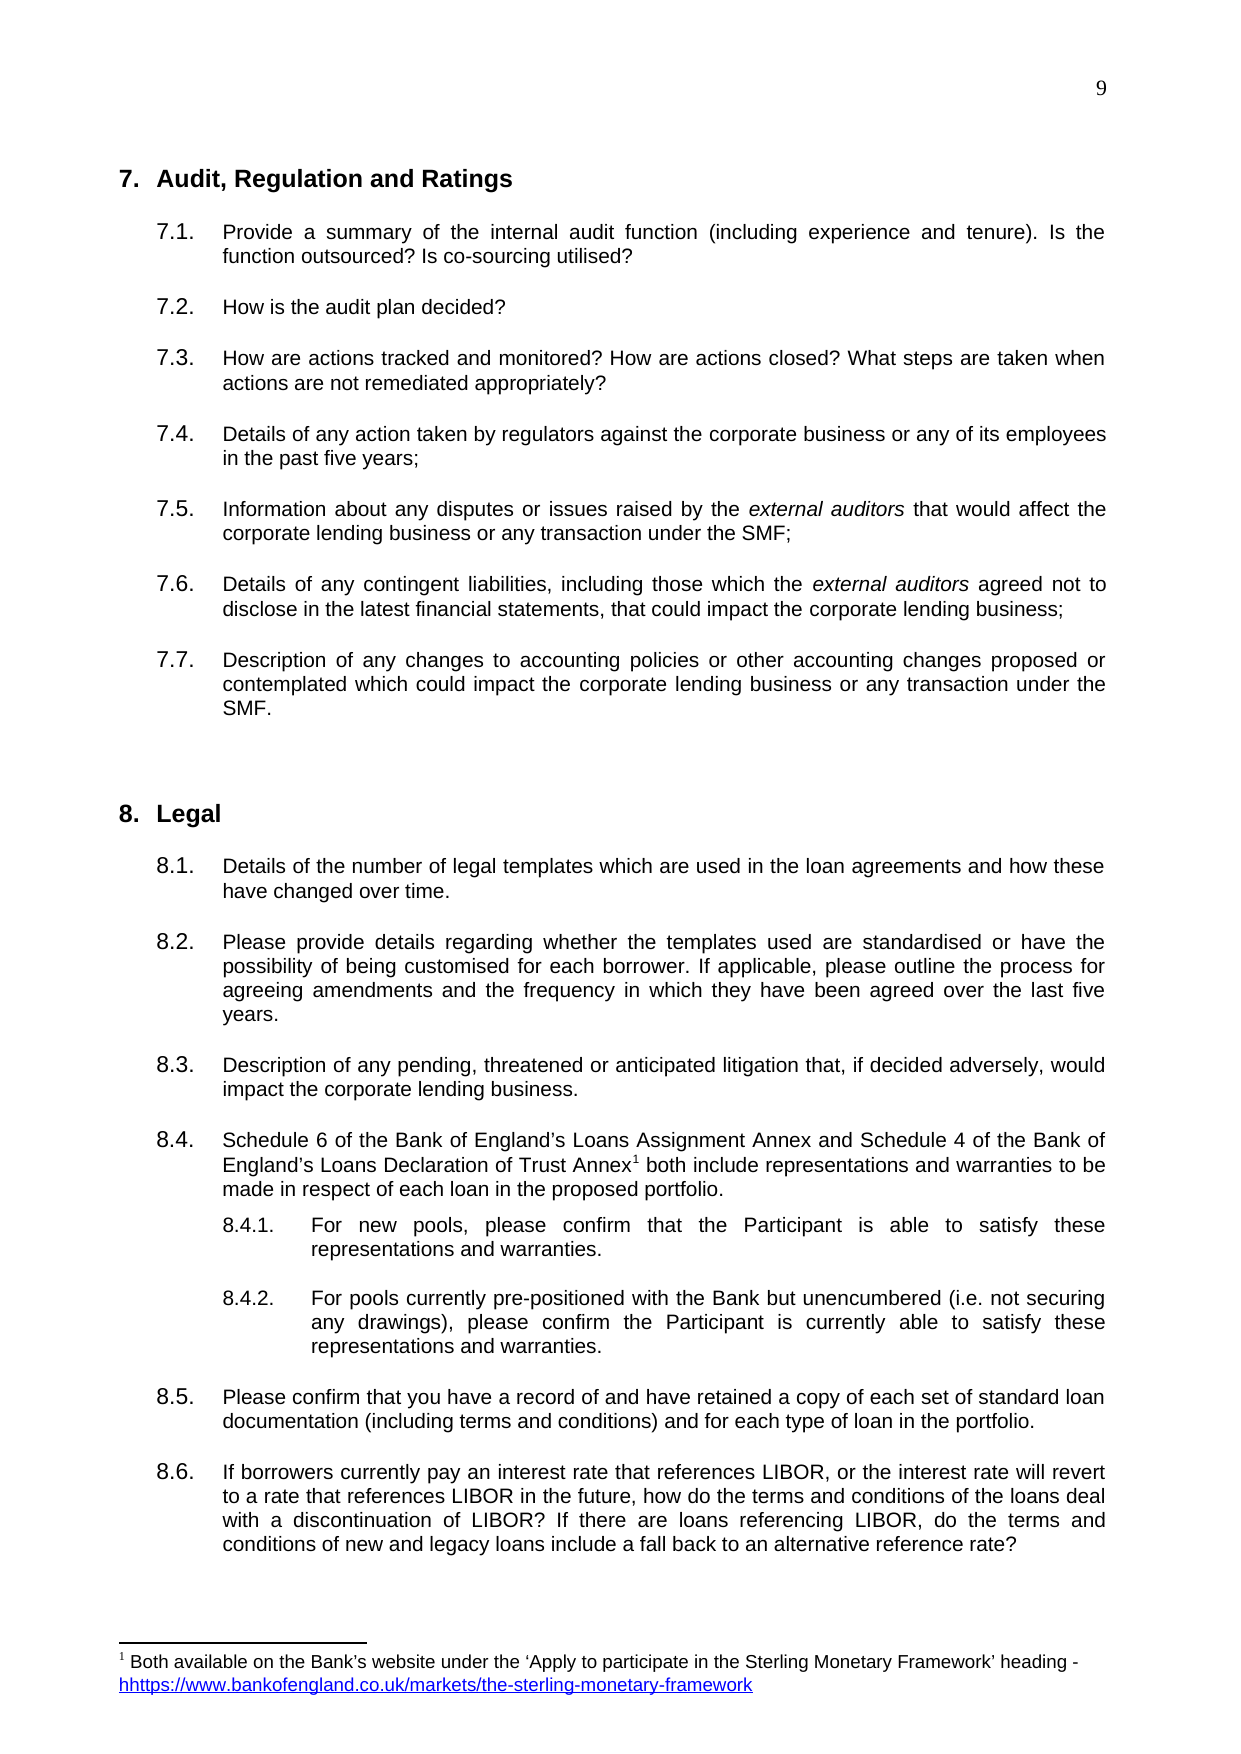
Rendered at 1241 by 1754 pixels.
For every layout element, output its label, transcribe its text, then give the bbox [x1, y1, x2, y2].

list Audit, Regulation and Ratings [119, 164, 1107, 193]
list Please provide details regarding whether the templates used are standardised or have the possibility of being customised for each borrower. If applicable, please outline the process for agreeing amendments and the frequency in which they have been agreed over the last five years. [156, 928, 1107, 1026]
list Provide a summary of the internal audit function (including experience and tenure). Is the function outsourced? Is co-sourcing utilised? [156, 218, 1107, 268]
list Details of the number of legal templates which are used in the loan agreements and how these have changed over time. [156, 852, 1107, 903]
list Legal [119, 798, 1107, 827]
list How are actions tracked and monitored? How are actions closed? What steps are taken when actions are not remediated appropriately? [156, 344, 1107, 394]
list For pools currently pre-positioned with the Bank but unencumbered (i.e. not securing any drawings), please confirm the Participant is currently able to satisfy these representations and warranties. [222, 1286, 1107, 1358]
list Details of any action taken by regulators against the corporate business or any of its employees in the past five years; [156, 419, 1107, 470]
list How is the audit plan decided? [156, 293, 1107, 319]
list Description of any changes to accounting policies or other accounting changes proposed or contemplated which could impact the corporate lending business or any transaction under the SMF. [156, 646, 1107, 720]
list Information about any disputes or issues raised by the external auditors that would affect the corporate lending business or any transaction under the SMF; [156, 495, 1107, 545]
list Schedule 6 of the Bank of England’s Loans Assignment Annex and Schedule 4 of the Bank of England’s Loans Declaration of Trust Annex both include representations and warranties to be made in respect of each loan in the proposed portfolio. [156, 1126, 1107, 1200]
list Description of any pending, threatened or anticipated litigation that, if decided adversely, would impact the corporate lending business. [156, 1051, 1107, 1101]
list Details of any contingent liabilities, including those which the external auditors agreed not to disclose in the latest financial statements, that could impact the corporate lending business; [156, 570, 1107, 621]
list If borrowers currently pay an interest rate that references LIBOR, or the interest rate will revert to a rate that references LIBOR in the future, how do the terms and conditions of the loans deal with a discontinuation of LIBOR? If there are loans referencing LIBOR, do the terms and conditions of new and legacy loans include a fall back to an alternative reference rate? [156, 1458, 1107, 1556]
list For new pools, please confirm that the Participant is able to satisfy these representations and warranties. [222, 1213, 1107, 1261]
list Please confirm that you have a record of and have retained a copy of each set of standard loan documentation (including terms and conditions) and for each type of loan in the portfolio. [156, 1383, 1107, 1433]
